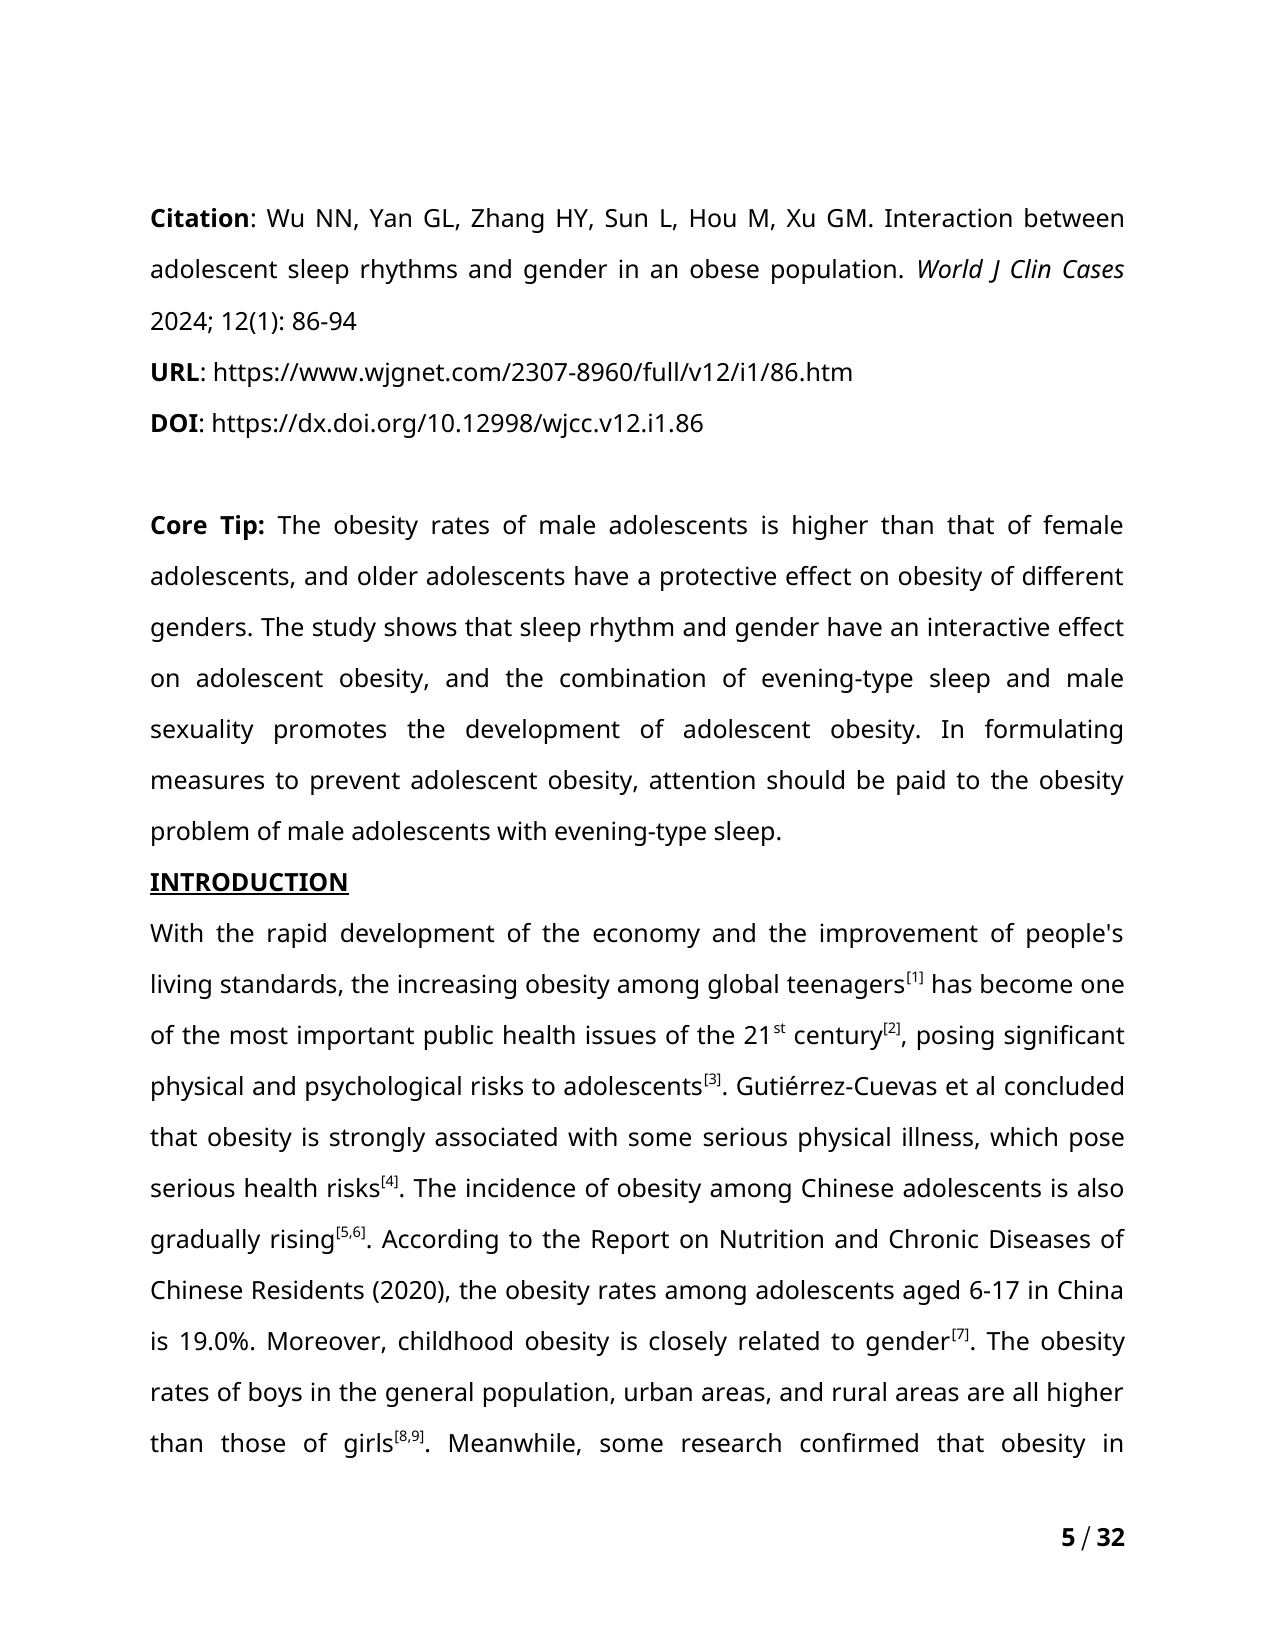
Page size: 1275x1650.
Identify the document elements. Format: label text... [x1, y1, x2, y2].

text INTRODUCTION [150, 864, 1125, 899]
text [150, 916, 1125, 1460]
text DOI: https://dx.doi.org/10.12998/wjcc.v12.i1.86 [150, 405, 1125, 439]
text URL: https://www.wjgnet.com/2307-8960/full/v12/i1/86.htm [150, 354, 1125, 388]
text Core Tip: The obesity rates of male adolescents is higher than that of female adolescents, and older adolescents have a protective effect on obesity of different genders. The study shows that sleep rhythm and gender have an interactive effect on adolescent obesity, and the combination of evening-type sleep and male sexuality promotes the development of adolescent obesity. In formulating measures to prevent adolescent obesity, attention should be paid to the obesity problem of male adolescents with evening-type sleep. [150, 507, 1125, 848]
text Citation: Wu NN, Yan GL, Zhang HY, Sun L, Hou M, Xu GM. Interaction between adolescent sleep rhythms and gender in an obese population. World J Clin Cases 2024; 12(1): 86-94 [150, 201, 1125, 337]
